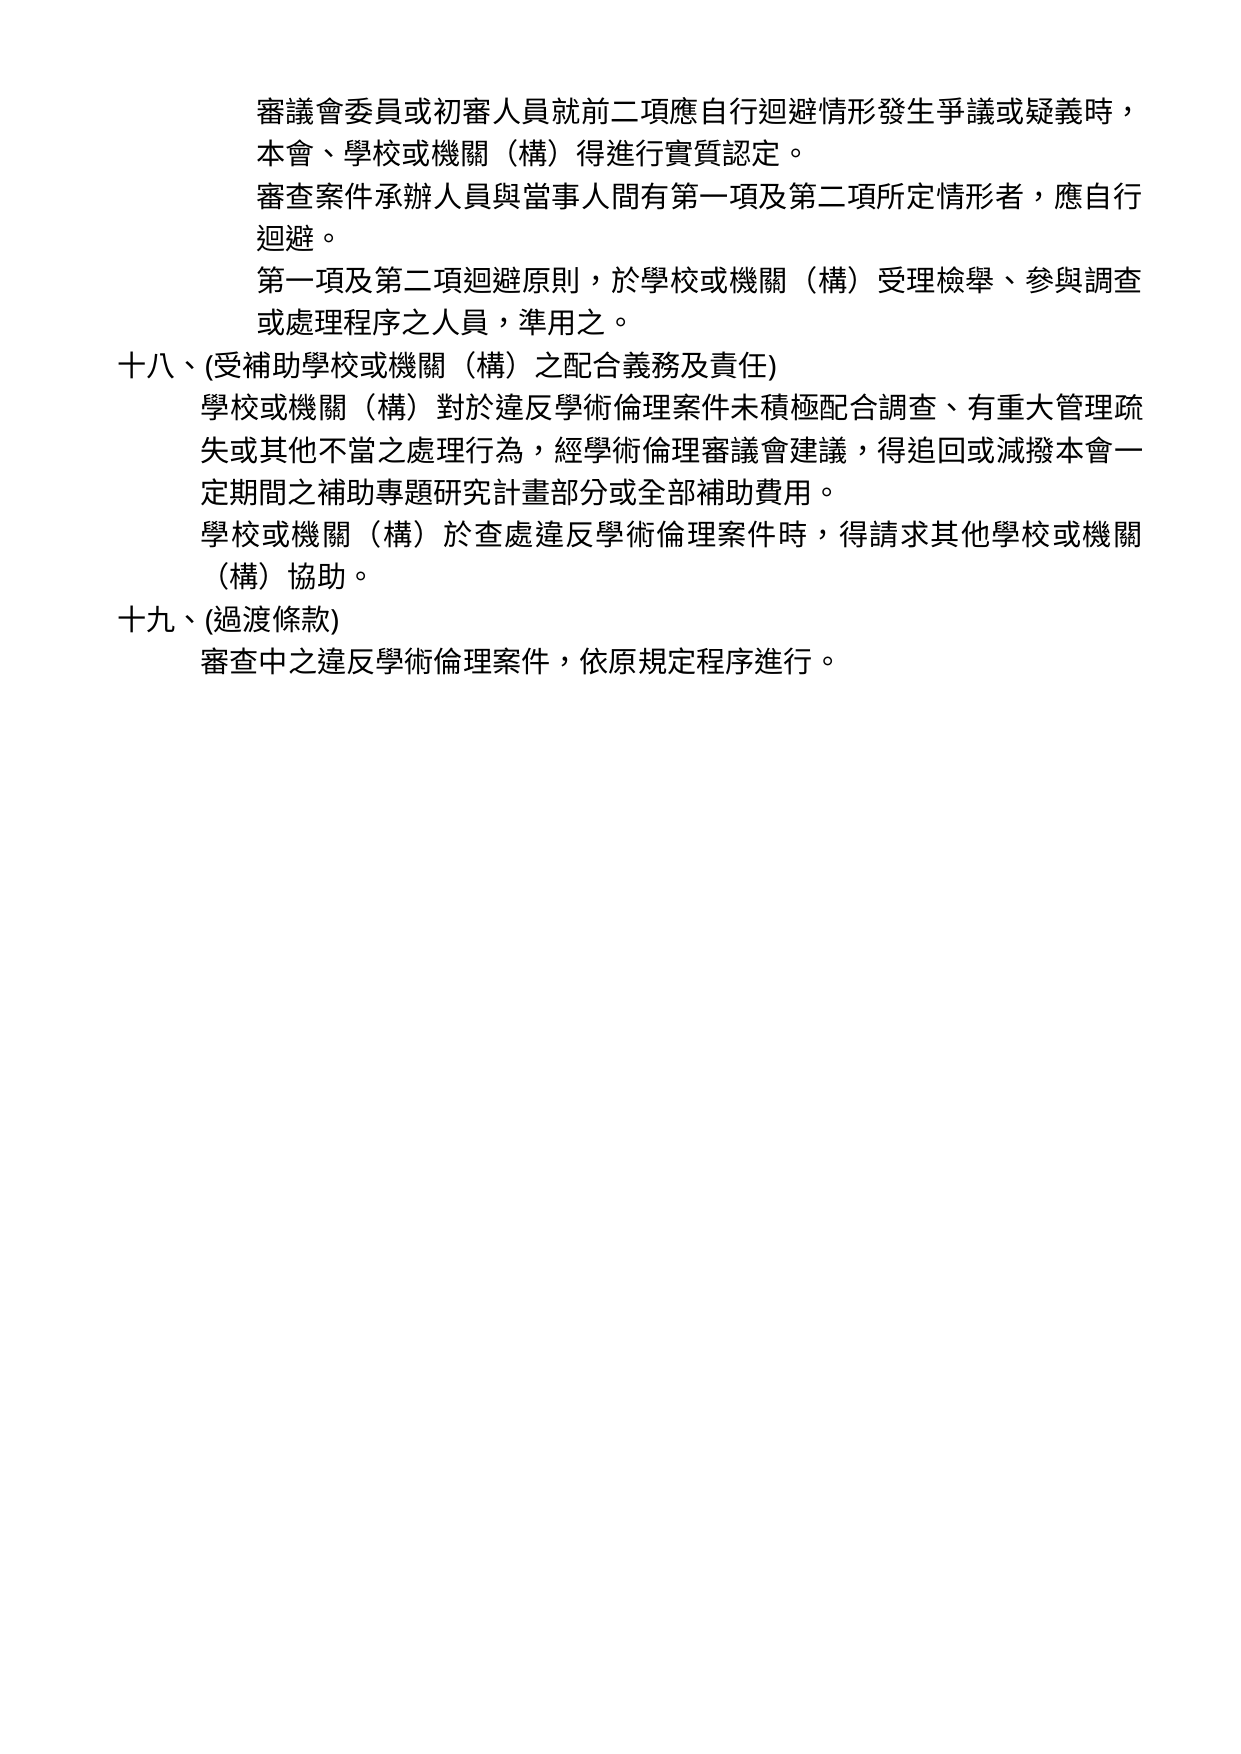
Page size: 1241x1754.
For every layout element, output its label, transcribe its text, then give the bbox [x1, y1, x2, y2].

text 審查案件承辦人員與當事人間有第一項及第二項所定情形者，應自行迴避。 [256, 173, 1144, 258]
text 學校或機關（構）於查處違反學術倫理案件時，得請求其他學校或機關（構）協助。 [200, 512, 1144, 596]
text 學校或機關（構）對於違反學術倫理案件未積極配合調查、有重大管理疏失或其他不當之處理行為，經學術倫理審議會建議，得追回或減撥本會一定期間之補助專題研究計畫部分或全部補助費用。 [200, 385, 1144, 512]
text 審查中之違反學術倫理案件，依原規定程序進行。 [200, 639, 1144, 681]
text 第一項及第二項迴避原則，於學校或機關（構）受理檢舉、參與調查或處理程序之人員，準用之。 [256, 258, 1144, 342]
text 十八、(受補助學校或機關（構）之配合義務及責任) [117, 342, 1144, 385]
text 審議會委員或初審人員就前二項應自行迴避情形發生爭議或疑義時，本會、學校或機關（構）得進行實質認定。 [256, 89, 1144, 173]
text 十九、(過渡條款) [117, 596, 1144, 639]
